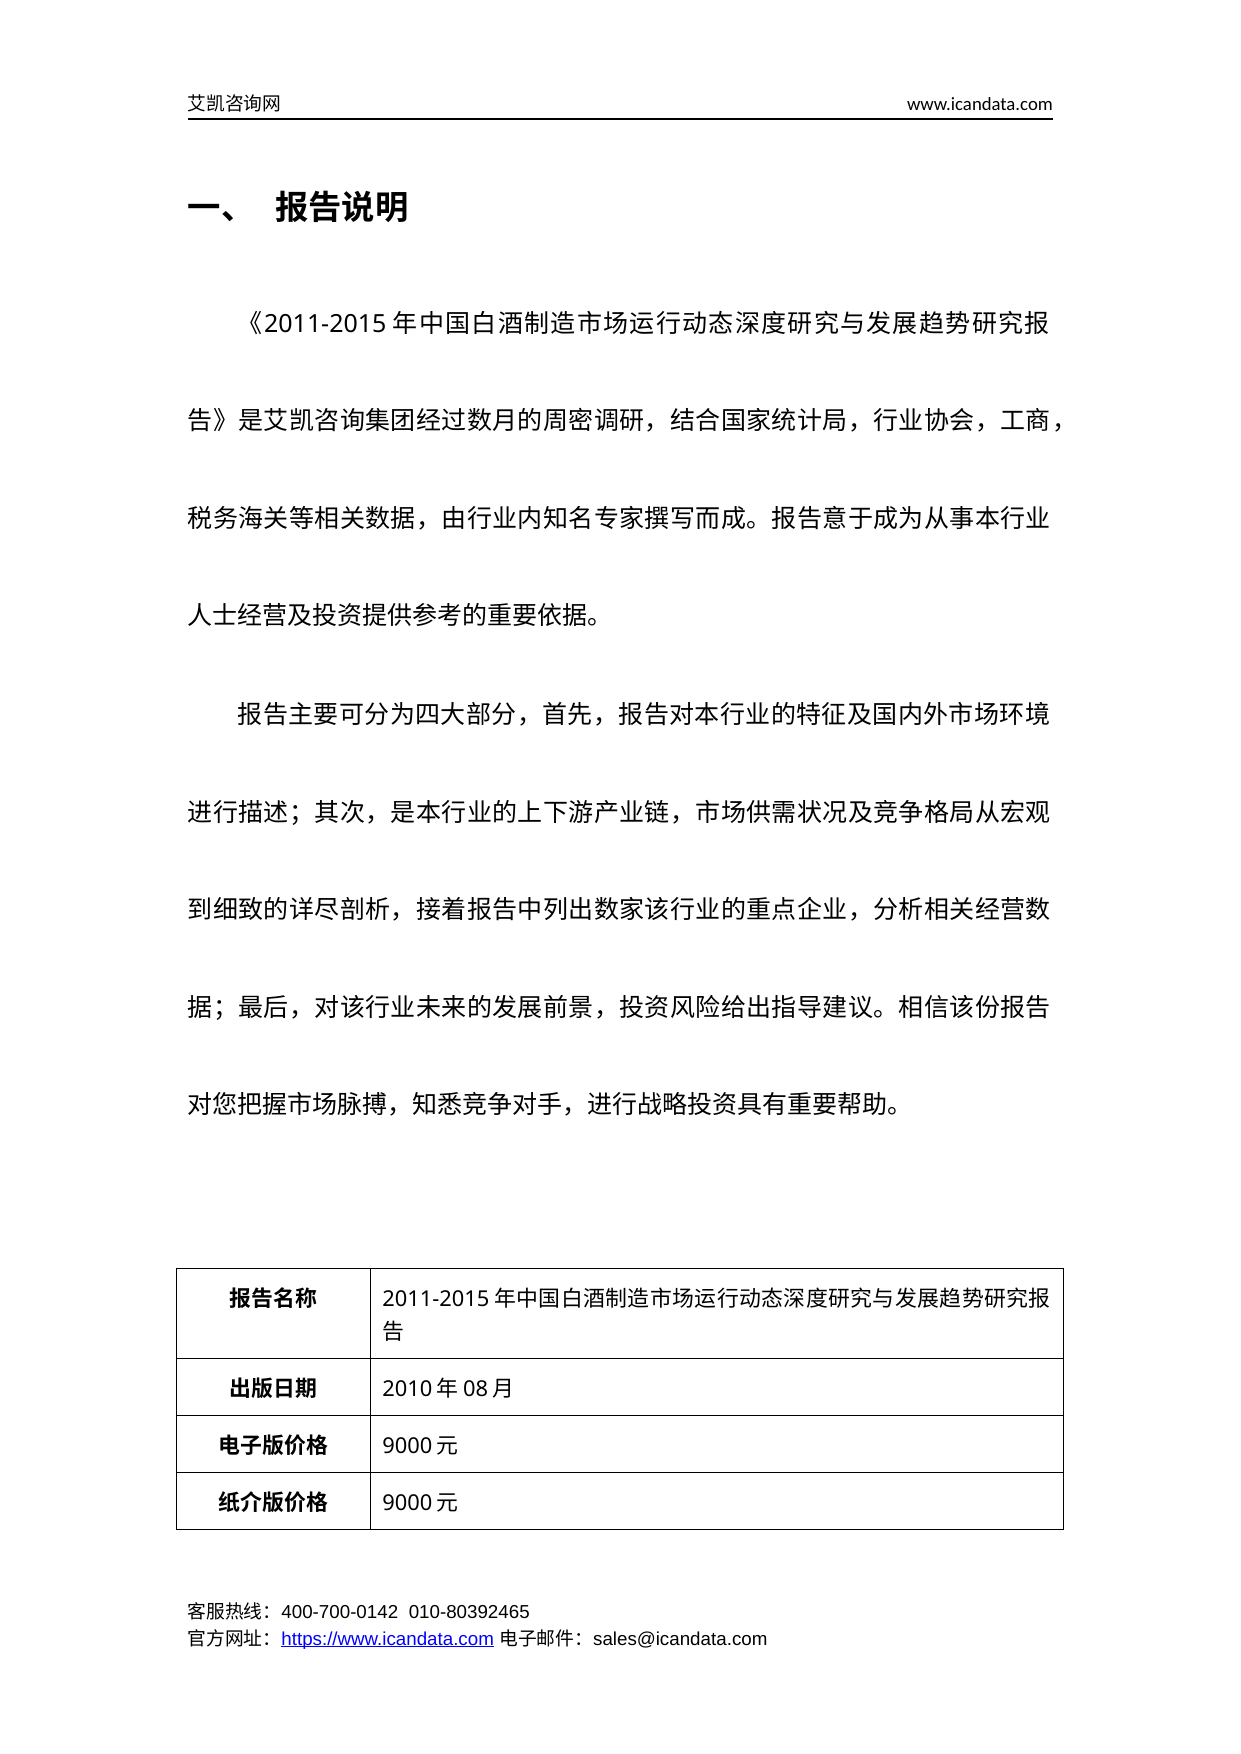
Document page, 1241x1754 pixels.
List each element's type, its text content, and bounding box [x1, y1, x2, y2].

table_cell 2010年08月 [371, 1359, 1063, 1415]
table_cell 9000元 [371, 1416, 1063, 1472]
table_cell 出版日期 [177, 1359, 370, 1415]
table_cell 电子版价格 [177, 1416, 370, 1472]
subtitle 报告说明 [187, 172, 1053, 237]
table_cell 纸介版价格 [177, 1473, 370, 1529]
text 《2011-2015年中国白酒制造市场运行动态深度研究与发展趋势研究报告》是艾凯咨询集团经过数月的周密调研，结合国家统计局，行业协会，工商，税务海关等相关数据，由行业内知名专家撰写而成。报告意于成为从事本行业人士经营及投资提供参考的重要依据。 [187, 289, 1053, 646]
table_cell 9000元 [371, 1473, 1063, 1529]
text 报告主要可分为四大部分，首先，报告对本行业的特征及国内外市场环境进行描述；其次，是本行业的上下游产业链，市场供需状况及竞争格局从宏观到细致的详尽剖析，接着报告中列出数家该行业的重点企业，分析相关经营数据；最后，对该行业未来的发展前景，投资风险给出指导建议。相信该份报告对您把握市场脉搏，知悉竞争对手，进行战略投资具有重要帮助。 [187, 681, 1053, 1136]
table_header 报告名称 [177, 1269, 370, 1358]
table_header 2011-2015年中国白酒制造市场运行动态深度研究与发展趋势研究报告 [371, 1269, 1063, 1358]
